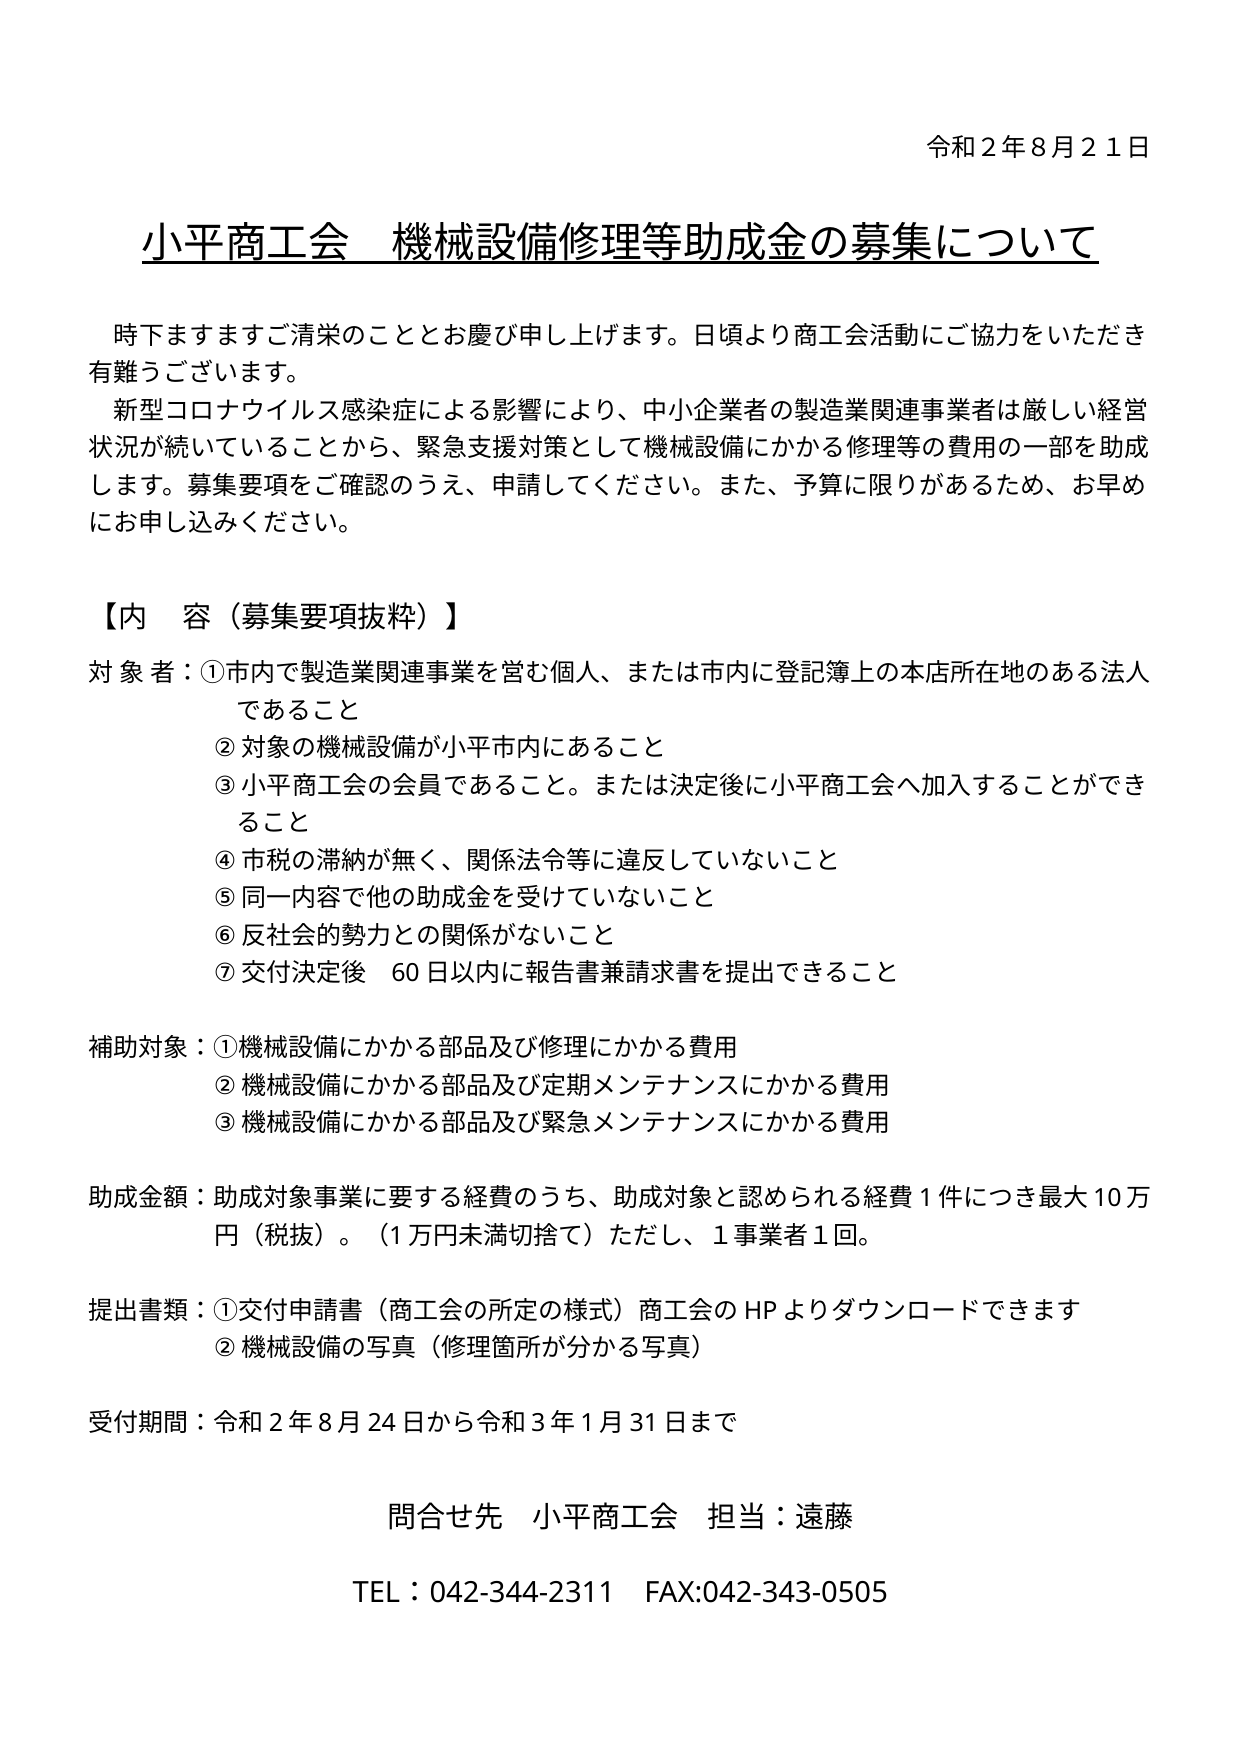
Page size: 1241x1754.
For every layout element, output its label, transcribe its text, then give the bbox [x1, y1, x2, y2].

text TEL：042-344-2311 FAX:042-343-0505 [89, 1552, 1152, 1627]
text ②機械設備にかかる部品及び定期メンテナンスにかかる費用 [89, 1064, 1152, 1102]
text ⑦交付決定後 60日以内に報告書兼請求書を提出できること [89, 952, 1152, 989]
text 対 象 者：①市内で製造業関連事業を営む個人、または市内に登記簿上の本店所在地のある法人であること [89, 652, 1152, 727]
text ④市税の滞納が無く、関係法令等に違反していないこと [89, 839, 1152, 877]
text ⑥反社会的勢力との関係がないこと [89, 914, 1152, 952]
text ⑤同一内容で他の助成金を受けていないこと [89, 877, 1152, 914]
text 提出書類：①交付申請書（商工会の所定の様式）商工会のHPよりダウンロードできます [89, 1289, 1152, 1327]
text 令和２年８月２１日 [89, 127, 1152, 164]
text 新型コロナウイルス感染症による影響により、中小企業者の製造業関連事業者は厳しい経営状況が続いていることから、緊急支援対策として機械設備にかかる修理等の費用の一部を助成します。募集要項をご確認のうえ、申請してください。また、予算に限りがあるため、お早めにお申し込みください。 [89, 389, 1152, 539]
text 【内 容（募集要項抜粋）】 [89, 577, 1152, 652]
text ③小平商工会の会員であること。または決定後に小平商工会へ加入することができること [214, 764, 1152, 839]
text 補助対象：①機械設備にかかる部品及び修理にかかる費用 [89, 1027, 1152, 1064]
text 助成金額：助成対象事業に要する経費のうち、助成対象と認められる経費1件につき最大10万円（税抜）。（1万円未満切捨て）ただし、１事業者１回。 [89, 1177, 1152, 1252]
text 問合せ先 小平商工会 担当：遠藤 [89, 1477, 1152, 1552]
text 受付期間：令和2年8月24日から令和3年1月31日まで [89, 1402, 1152, 1439]
text 小平商工会 機械設備修理等助成金の募集について [89, 202, 1152, 277]
text ②機械設備の写真（修理箇所が分かる写真） [89, 1327, 1152, 1364]
text ②対象の機械設備が小平市内にあること [89, 727, 1152, 764]
text 時下ますますご清栄のこととお慶び申し上げます。日頃より商工会活動にご協力をいただき有難うございます。 [89, 314, 1152, 389]
text ③機械設備にかかる部品及び緊急メンテナンスにかかる費用 [89, 1102, 1152, 1139]
